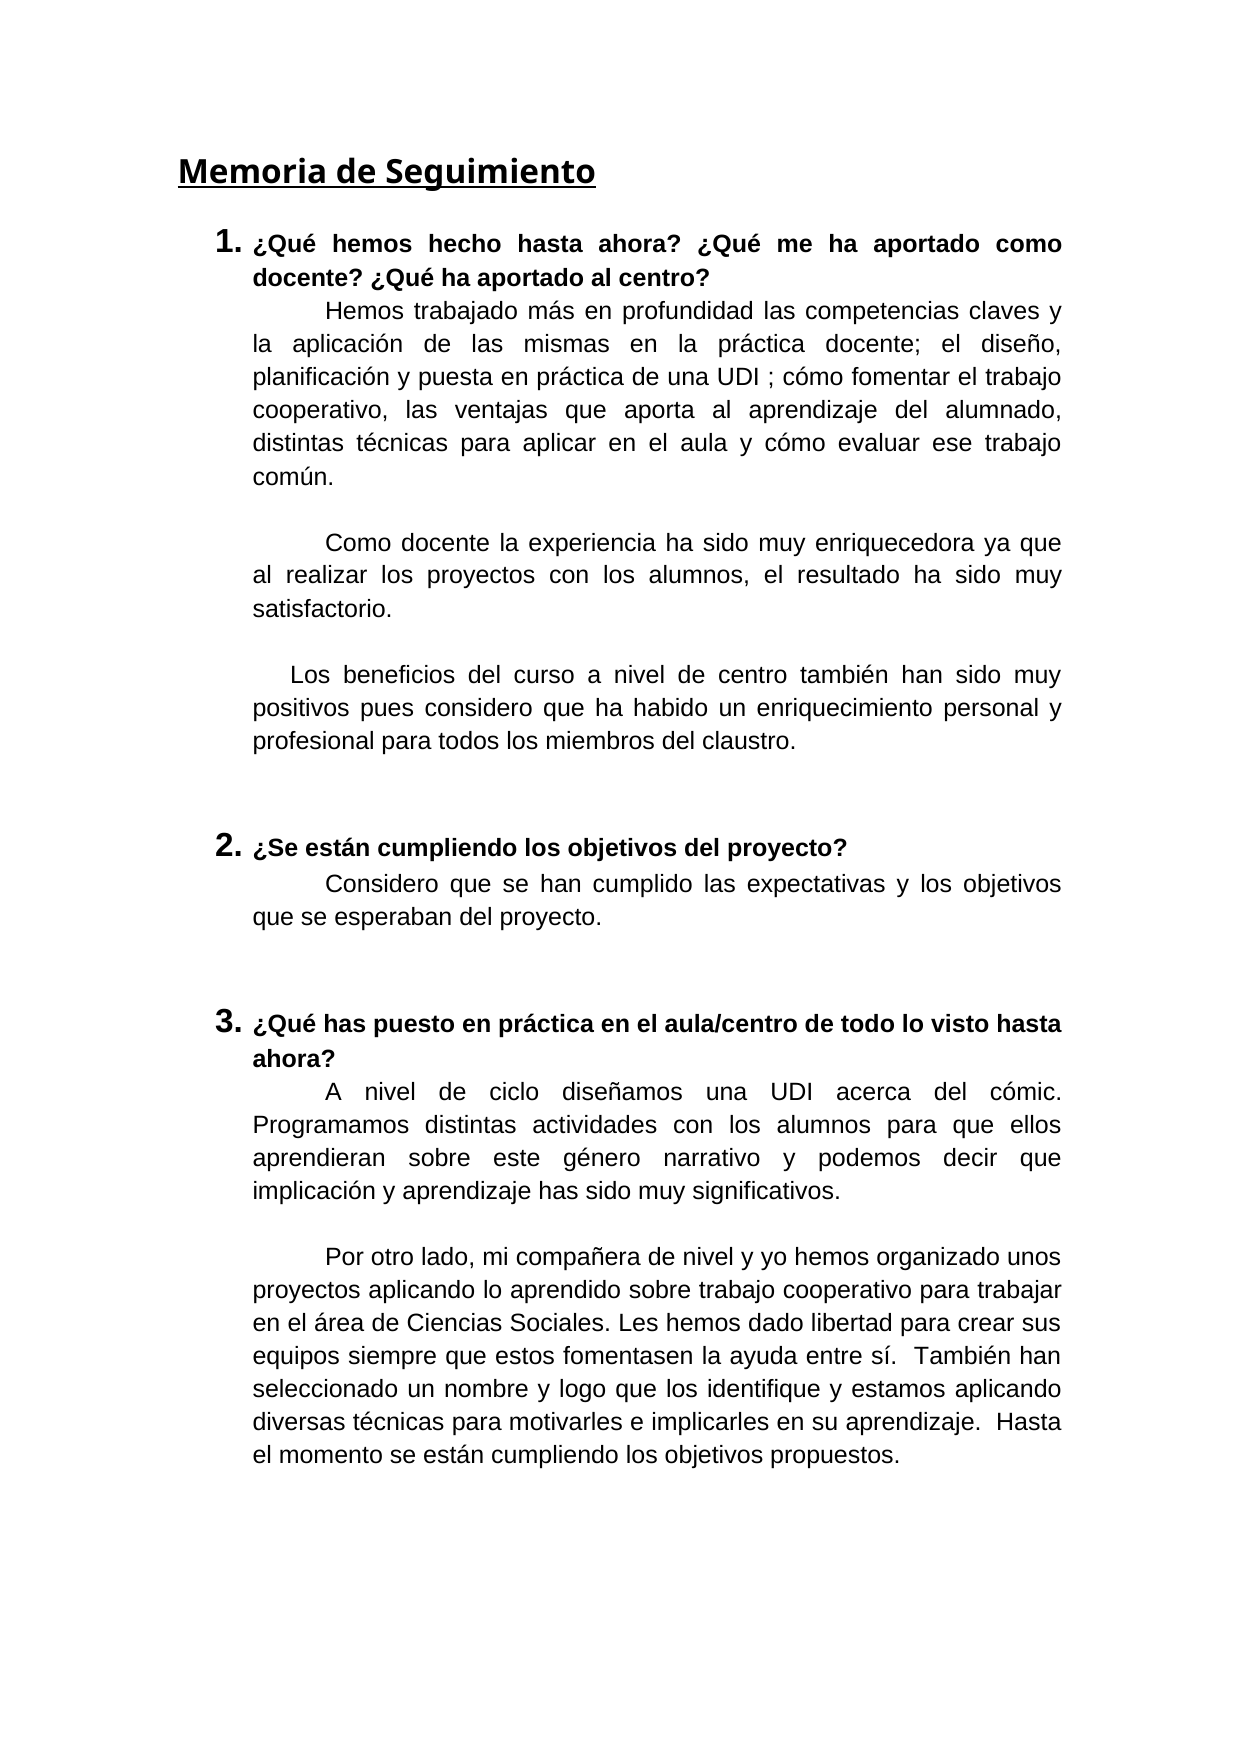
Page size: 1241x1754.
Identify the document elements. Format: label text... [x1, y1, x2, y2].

list Los beneficios del curso a nivel de centro también han sido muy positivos pues considero que ha habido un enriquecimiento personal y profesional para todos los miembros del claustro. [252, 659, 1063, 754]
list Hemos trabajado más en profundidad las competencias claves y la aplicación de las mismas en la práctica docente; el diseño, planificación y puesta en práctica de una UDI ; cómo fomentar el trabajo cooperativo, las ventajas que aporta al aprendizaje del alumnado, distintas técnicas para aplicar en el aula y cómo evaluar ese trabajo común. [252, 296, 1063, 490]
list ¿Se están cumpliendo los objetivos del proyecto? [215, 825, 1063, 863]
list Por otro lado, mi compañera de nivel y yo hemos organizado unos proyectos aplicando lo aprendido sobre trabajo cooperativo para trabajar en el área de Ciencias Sociales. Les hemos dado libertad para crear sus equipos siempre que estos fomentasen la ayuda entre sí. También han seleccionado un nombre y logo que los identifique y estamos aplicando diversas técnicas para motivarles e implicarles en su aprendizaje. Hasta el momento se están cumpliendo los objetivos propuestos. [252, 1242, 1063, 1469]
list Como docente la experiencia ha sido muy enriquecedora ya que al realizar los proyectos con los alumnos, el resultado ha sido muy satisfactorio. [252, 527, 1063, 622]
text Memoria de Seguimiento [177, 148, 1063, 193]
list ¿Qué has puesto en práctica en el aula/centro de todo lo visto hasta ahora? [215, 1001, 1063, 1072]
list Considero que se han cumplido las expectativas y los objetivos que se esperaban del proyecto. [252, 869, 1063, 931]
list ¿Qué hemos hecho hasta ahora? ¿Qué me ha aportado como docente? ¿Qué ha aportado al centro? [215, 221, 1063, 292]
list A nivel de ciclo diseñamos una UDI acerca del cómic. Programamos distintas actividades con los alumnos para que ellos aprendieran sobre este género narrativo y podemos decir que implicación y aprendizaje has sido muy significativos. [252, 1077, 1063, 1204]
